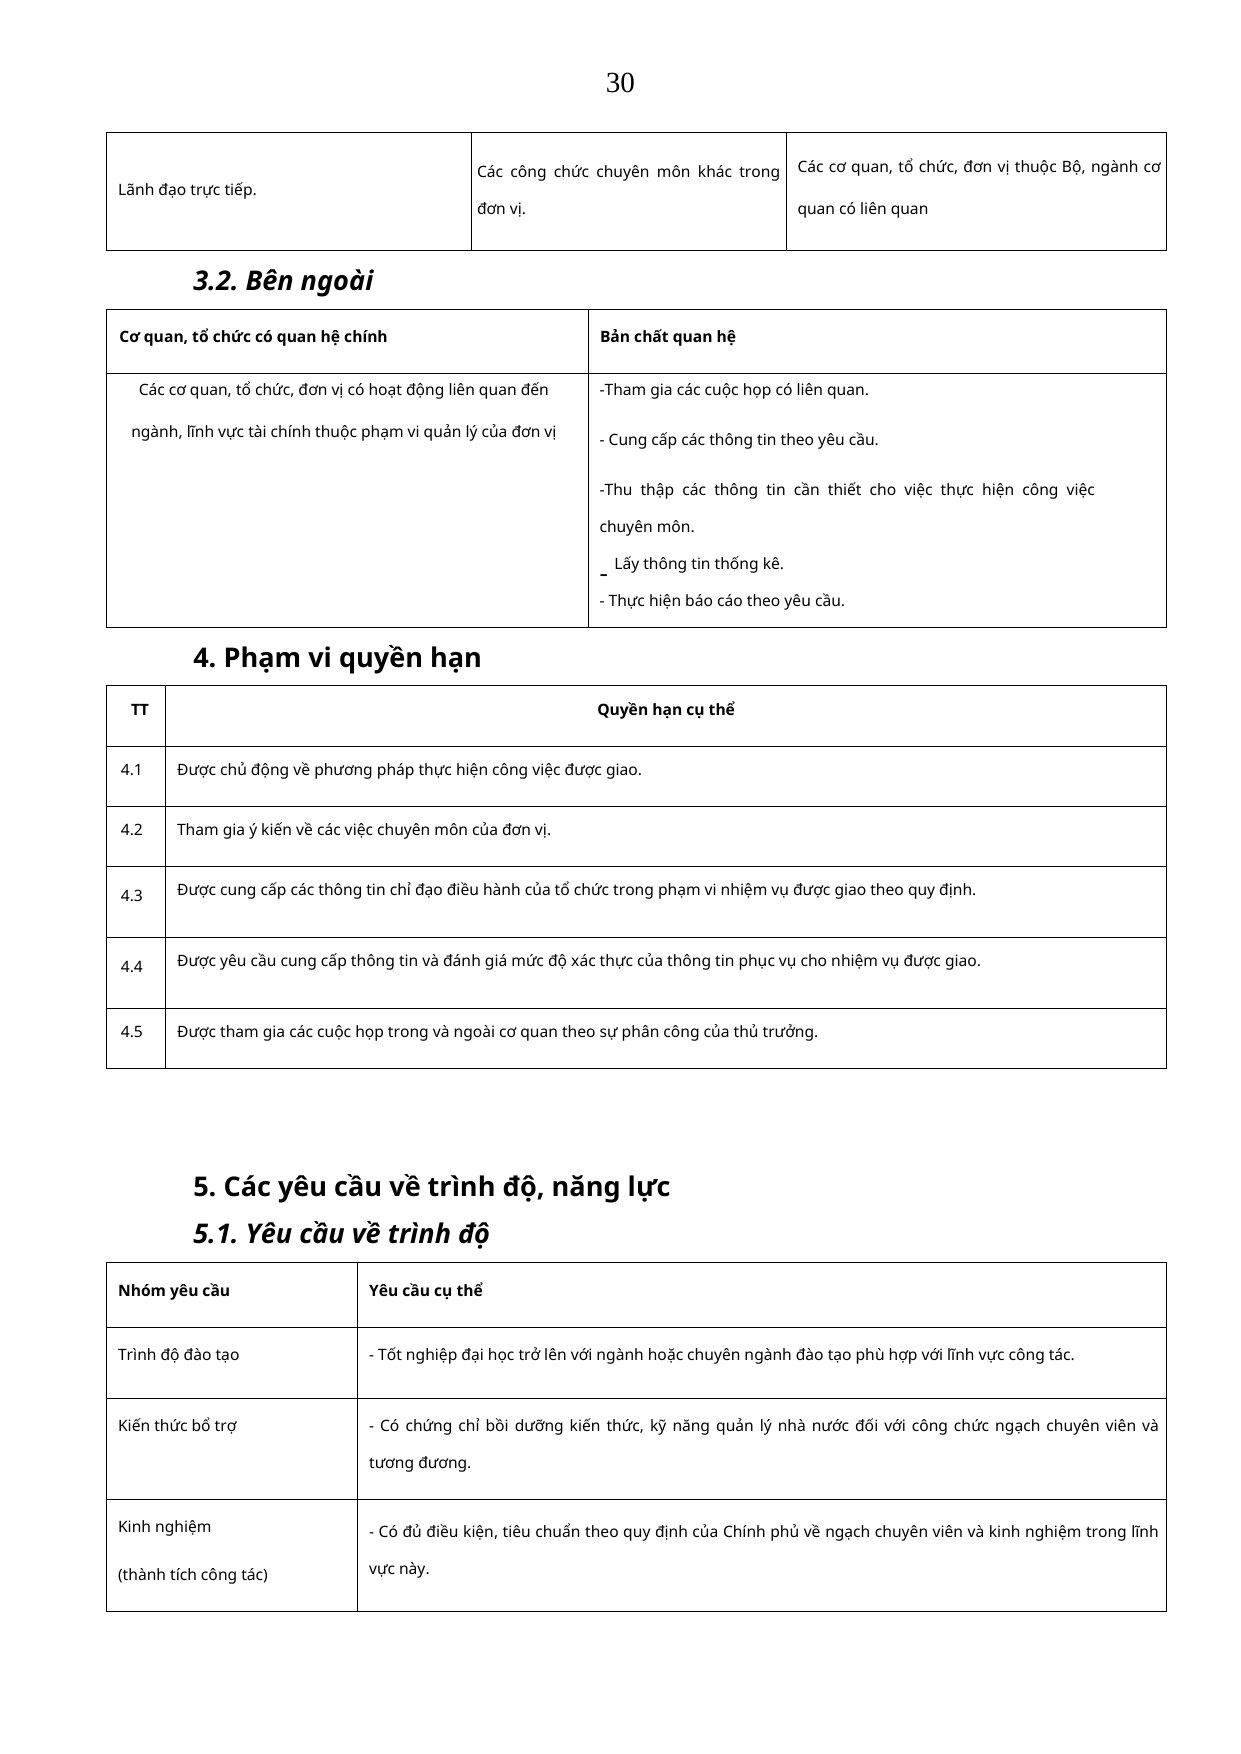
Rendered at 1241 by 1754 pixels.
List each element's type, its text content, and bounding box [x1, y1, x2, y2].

table_cell Kinh nghiệm (thành tích công tác) [107, 1500, 357, 1611]
table_cell -Tham gia các cuộc họp có liên quan. - Cung cấp các thông tin theo yêu cầu. -Thu thập các thông tin cần thiết cho việc thực hiện công việc chuyên môn. Lấy thông tin thống kê. - Thực hiện báo cáo theo yêu cầu. [589, 374, 1166, 627]
table_cell 4.4 [107, 938, 165, 1008]
table_header Yêu cầu cụ thể [358, 1263, 1166, 1327]
text 5.1. Yêu cầu về trình độ [166, 1215, 1122, 1252]
table_header Quyền hạn cụ thể [166, 686, 1166, 746]
table_cell 4.5 [107, 1009, 165, 1068]
table_cell - Có đủ điều kiện, tiêu chuẩn theo quy định của Chính phủ về ngạch chuyên viên và kinh nghiệm trong lĩnh vực này. [358, 1500, 1166, 1611]
table_cell Được yêu cầu cung cấp thông tin và đánh giá mức độ xác thực của thông tin phục vụ cho nhiệm vụ được giao. [166, 938, 1166, 1008]
table_cell - Có chứng chỉ bồi dưỡng kiến thức, kỹ năng quản lý nhà nước đối với công chức ngạch chuyên viên và tương đương. [358, 1399, 1166, 1499]
table_cell Được cung cấp các thông tin chỉ đạo điều hành của tổ chức trong phạm vi nhiệm vụ được giao theo quy định. [166, 867, 1166, 937]
table_header Cơ quan, tổ chức có quan hệ chính [107, 310, 588, 373]
table_header Bản chất quan hệ [589, 310, 1166, 373]
text 5. Các yêu cầu về trình độ, năng lực [147, 1168, 1122, 1204]
table_cell Được tham gia các cuộc họp trong và ngoài cơ quan theo sự phân công của thủ trưởng. [166, 1009, 1166, 1068]
table_cell Các cơ quan, tổ chức, đơn vị có hoạt động liên quan đến ngành, lĩnh vực tài chính thuộc phạm vi quản lý của đơn vị [107, 374, 588, 627]
table_cell Tham gia ý kiến về các việc chuyên môn của đơn vị. [166, 807, 1166, 866]
text 4. Phạm vi quyền hạn [147, 638, 1122, 675]
table_cell Trình độ đào tạo [107, 1328, 357, 1398]
table_header Nhóm yêu cầu [107, 1263, 357, 1327]
table_cell Kiến thức bổ trợ [107, 1399, 357, 1499]
table_cell 4.1 [107, 747, 165, 806]
text 3.2. Bên ngoài [166, 262, 1122, 298]
table_header TT [107, 686, 165, 746]
table_cell Các công chức chuyên môn khác trong đơn vị. [472, 133, 786, 250]
table_cell Lãnh đạo trực tiếp. [107, 133, 471, 250]
table_cell - Tốt nghiệp đại học trở lên với ngành hoặc chuyên ngành đào tạo phù hợp với lĩnh vực công tác. [358, 1328, 1166, 1398]
table_cell 4.3 [107, 867, 165, 937]
table_cell Được chủ động về phương pháp thực hiện công việc được giao. [166, 747, 1166, 806]
table_cell 4.2 [107, 807, 165, 866]
table_cell Các cơ quan, tổ chức, đơn vị thuộc Bộ, ngành cơ quan có liên quan [787, 133, 1166, 250]
